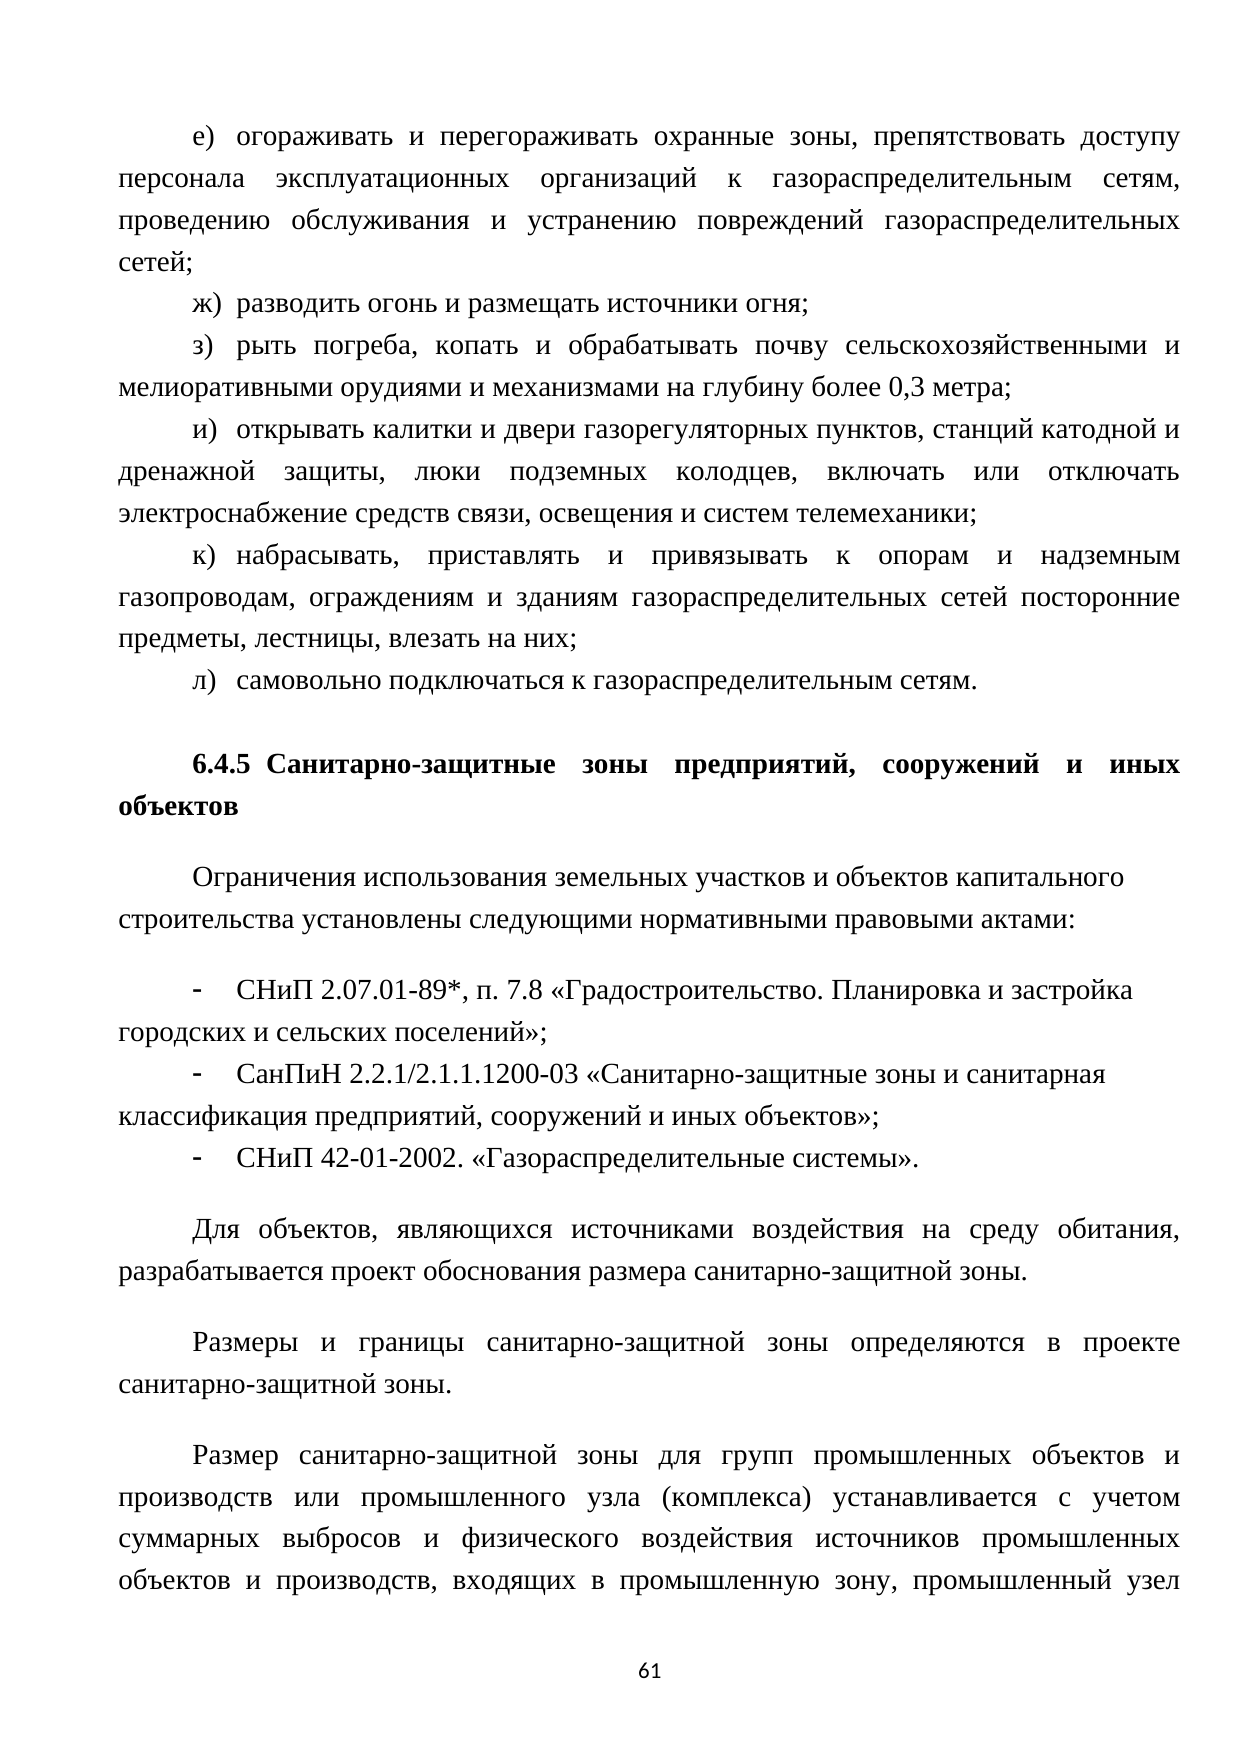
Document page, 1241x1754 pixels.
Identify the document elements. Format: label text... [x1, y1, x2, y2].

list разводить огонь и размещать источники огня; [118, 286, 1181, 319]
text Размеры и границы санитарно-защитной зоны определяются в проекте санитарно-защитной зоны. [118, 1382, 1181, 1458]
list самовольно подключаться к газораспределительным сетям. [118, 662, 1181, 696]
list набрасывать, приставлять и привязывать к опорам и надземным газопроводам, ограждениям и зданиям газораспределительных сетей посторонние предметы, лестницы, влезать на них; [118, 537, 1181, 654]
list рыть погреба, копать и обрабатывать почву сельскохозяйственными и мелиоративными орудиями и механизмами на глубину более 0,3 метра; [118, 327, 1181, 403]
text Для объектов, являющихся источниками воздействия на среду обитания, разрабатывается проект обоснования размера санитарно-защитной зоны. [118, 1269, 1181, 1345]
list Санитарно-защитные зоны предприятий, сооружений и иных объектов [118, 746, 1181, 822]
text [118, 1495, 1181, 1612]
list СНиП 2.07.01-89*, п. 7.8 «Градостроительство. Планировка и застройка городских и сельских поселений»; [118, 972, 1181, 1048]
text Ограничения использования земельных участков и объектов капитального строительства установлены следующими нормативными правовыми актами: [118, 859, 1181, 934]
list СНиП 42-01-2002. «Газораспределительные системы». [118, 1198, 1181, 1232]
list огораживать и перегораживать охранные зоны, препятствовать доступу персонала эксплуатационных организаций к газораспределительным сетям, проведению обслуживания и устранению повреждений газораспределительных сетей; [118, 118, 1181, 277]
list СанПиН 2.2.1/2.1.1.1200-03 «Санитарно-защитные зоны и санитарная классификация предприятий, сооружений и иных объектов»; [118, 1085, 1181, 1161]
list открывать калитки и двери газорегуляторных пунктов, станций катодной и дренажной защиты, люки подземных колодцев, включать или отключать электроснабжение средств связи, освещения и систем телемеханики; [118, 411, 1181, 528]
